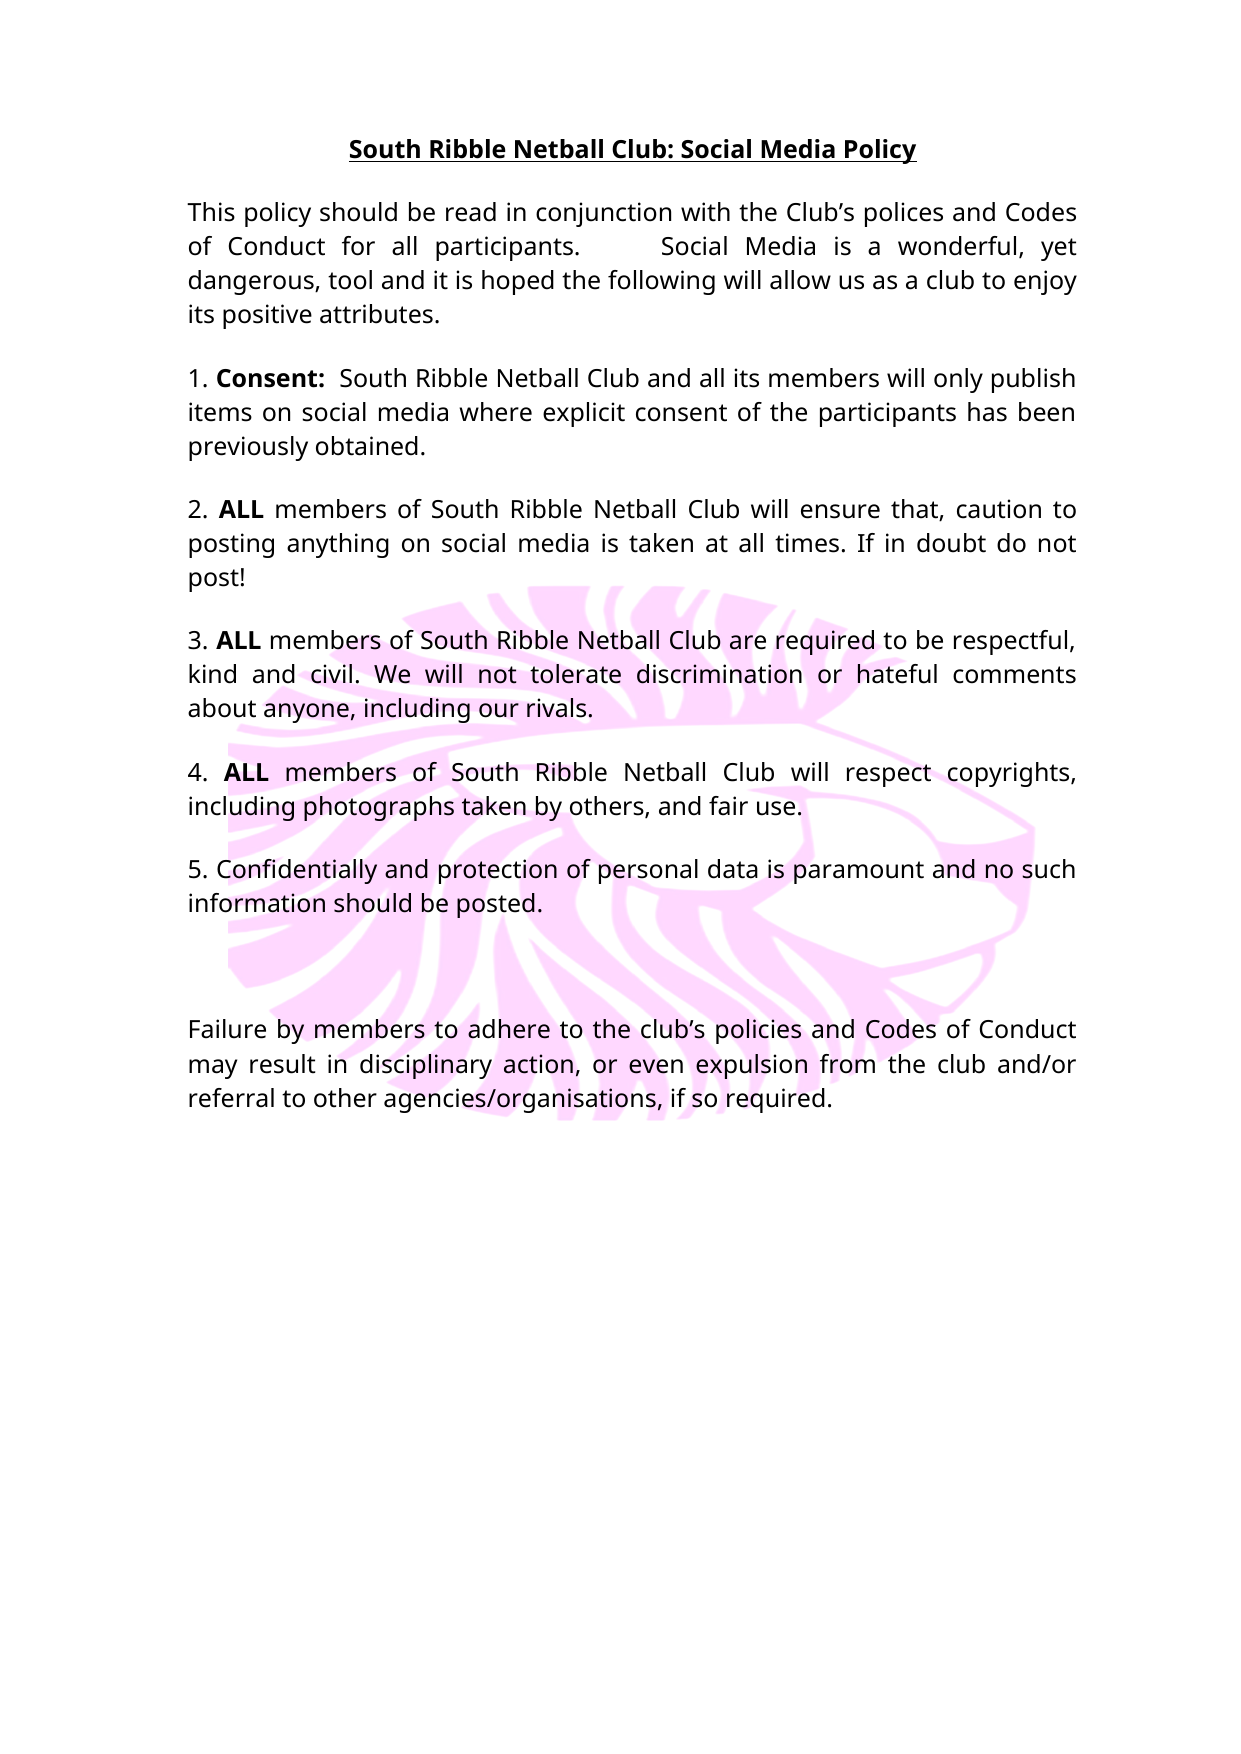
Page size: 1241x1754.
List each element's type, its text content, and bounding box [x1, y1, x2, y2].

text 1. Consent: South Ribble Netball Club and all its members will only publish items on social media where explicit consent of the participants has been previously obtained. [187, 360, 1078, 462]
text This policy should be read in conjunction with the Club’s polices and Codes of Conduct for all participants. Social Media is a wonderful, yet dangerous, tool and it is hoped the following will allow us as a club to enjoy its positive attributes. [187, 195, 1078, 331]
text Failure by members to adhere to the club’s policies and Codes of Conduct may result in disciplinary action, or even expulsion from the club and/or referral to other agencies/organisations, if so required. [187, 1012, 1078, 1114]
text 4. ALL members of South Ribble Netball Club will respect copyrights, including photographs taken by others, and fair use. [187, 754, 1078, 822]
text 3. ALL members of South Ribble Netball Club are required to be respectful, kind and civil. We will not tolerate discrimination or hateful comments about anyone, including our rivals. [187, 623, 1078, 725]
text 2. ALL members of South Ribble Netball Club will ensure that, caution to posting anything on social media is taken at all times. If in doubt do not post! [187, 492, 1078, 594]
text South Ribble Netball Club: Social Media Policy [187, 132, 1078, 166]
text 5. Confidentially and protection of personal data is paramount and no such information should be posted. [187, 852, 1078, 920]
